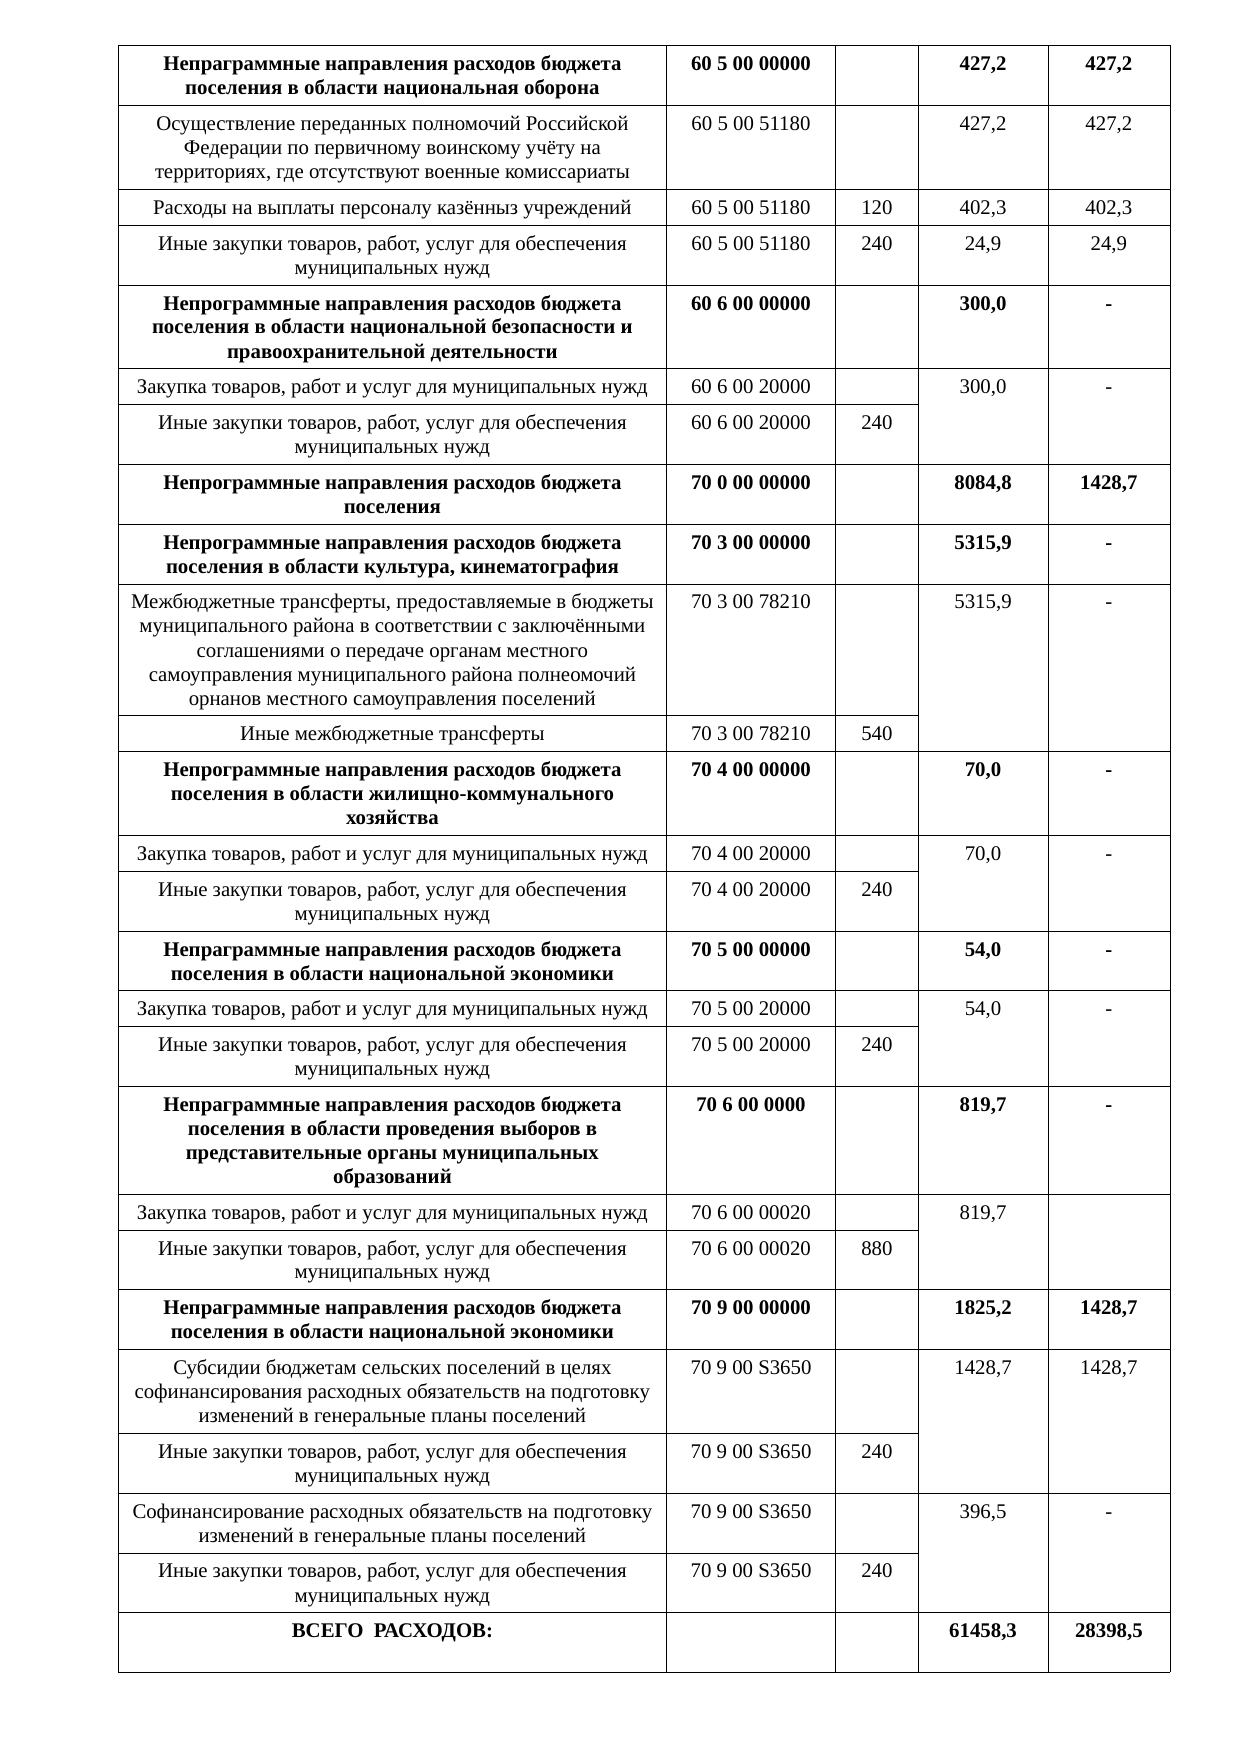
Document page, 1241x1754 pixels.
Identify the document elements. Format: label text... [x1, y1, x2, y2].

table_cell Непрограммные направления расходов бюджета поселения в области национальной безопасности и правоохранительной деятельности [119, 286, 666, 368]
table_cell 60 6 00 20000 [667, 405, 835, 464]
table_cell 70 5 00 00000 [667, 932, 835, 990]
table_cell 427,2 [919, 46, 1048, 105]
table_cell 240 [836, 405, 918, 464]
table_cell 427,2 [1049, 46, 1170, 105]
table_cell [836, 932, 918, 990]
table_cell Межбюджетные трансферты, предоставляемые в бюджеты муниципального района в соответствии с заключёнными соглашениями о передаче органам местного самоуправления муниципального района полнеомочий орнанов местного самоуправления поселений [119, 585, 666, 715]
table_cell - [1049, 752, 1170, 835]
table_cell 540 [836, 716, 918, 751]
table_cell 5315,9 [919, 585, 1048, 751]
table_cell 70 9 00 S3650 [667, 1554, 835, 1612]
table_cell 1825,2 [919, 1290, 1048, 1349]
table_cell [836, 1087, 918, 1194]
table_cell 70 6 00 00020 [667, 1231, 835, 1289]
table_cell 70 5 00 20000 [667, 991, 835, 1026]
table_cell 240 [836, 226, 918, 284]
table_cell 24,9 [919, 226, 1048, 284]
table_cell 1428,7 [1049, 1290, 1170, 1349]
table_cell 300,0 [919, 286, 1048, 368]
table_cell 70 9 00 S3650 [667, 1434, 835, 1493]
table_cell 70 4 00 00000 [667, 752, 835, 835]
table_cell [836, 106, 918, 189]
table_cell - [1049, 585, 1170, 751]
table_cell Непраграммные направления расходов бюджета поселения в области проведения выборов в представительные органы муниципальных образований [119, 1087, 666, 1194]
table_cell Закупка товаров, работ и услуг для муниципальных нужд [119, 369, 666, 404]
table_cell 402,3 [1049, 190, 1170, 225]
table_cell Иные закупки товаров, работ, услуг для обеспечения муниципальных нужд [119, 405, 666, 464]
table_cell Иные закупки товаров, работ, услуг для обеспечения муниципальных нужд [119, 1231, 666, 1289]
table_cell 70,0 [919, 752, 1048, 835]
table_cell Закупка товаров, работ и услуг для муниципальных нужд [119, 991, 666, 1026]
table_cell 427,2 [1049, 106, 1170, 189]
table_cell Непрограммные направления расходов бюджета поселения в области жилищно-коммунального хозяйства [119, 752, 666, 835]
table_cell 70 9 00 S3650 [667, 1350, 835, 1433]
table_cell [836, 525, 918, 583]
table_cell Иные закупки товаров, работ, услуг для обеспечения муниципальных нужд [119, 1554, 666, 1612]
table_cell 819,7 [919, 1195, 1048, 1289]
table_cell Иные межбюджетные трансферты [119, 716, 666, 751]
table_cell 1428,7 [919, 1350, 1048, 1493]
table_cell 60 5 00 00000 [667, 46, 835, 105]
table_cell Иные закупки товаров, работ, услуг для обеспечения муниципальных нужд [119, 872, 666, 931]
table_cell 396,5 [919, 1494, 1048, 1612]
table_cell [836, 1613, 918, 1672]
table_cell 300,0 [919, 369, 1048, 464]
table_cell Софинансирование расходных обязательств на подготовку изменений в генеральные планы поселений [119, 1494, 666, 1552]
table_cell [836, 1195, 918, 1229]
table_cell 28398,5 [1049, 1613, 1170, 1672]
table_cell 70 9 00 S3650 [667, 1494, 835, 1552]
table_cell 60 6 00 20000 [667, 369, 835, 404]
table_cell [836, 1494, 918, 1552]
table_cell Непраграммные направления расходов бюджета поселения в области национальная оборона [119, 46, 666, 105]
table_cell 70 6 00 0000 [667, 1087, 835, 1194]
table_cell 1428,7 [1049, 465, 1170, 524]
table_cell 240 [836, 872, 918, 931]
table_cell Расходы на выплаты персоналу казённыз учреждений [119, 190, 666, 225]
table_cell 427,2 [919, 106, 1048, 189]
table_cell 54,0 [919, 932, 1048, 990]
table_cell 61458,3 [919, 1613, 1048, 1672]
table_cell - [1049, 836, 1170, 931]
table_cell 240 [836, 1554, 918, 1612]
table_cell Закупка товаров, работ и услуг для муниципальных нужд [119, 1195, 666, 1229]
table_cell Непрограммные направления расходов бюджета поселения в области культура, кинематография [119, 525, 666, 583]
table_cell 819,7 [919, 1087, 1048, 1194]
table_cell 60 5 00 51180 [667, 226, 835, 284]
table_cell 70,0 [919, 836, 1048, 931]
table_cell Иные закупки товаров, работ, услуг для обеспечения муниципальных нужд [119, 1027, 666, 1086]
table_cell 120 [836, 190, 918, 225]
table_cell - [1049, 1494, 1170, 1612]
table_cell 60 6 00 00000 [667, 286, 835, 368]
table_cell [836, 836, 918, 871]
table_cell [836, 369, 918, 404]
table_cell [1049, 1195, 1170, 1289]
table_cell - [1049, 525, 1170, 583]
table_cell 240 [836, 1027, 918, 1086]
table_cell 24,9 [1049, 226, 1170, 284]
table_cell 70 9 00 00000 [667, 1290, 835, 1349]
table_cell - [1049, 1087, 1170, 1194]
table_cell 54,0 [919, 991, 1048, 1086]
table_cell [836, 465, 918, 524]
table_cell 5315,9 [919, 525, 1048, 583]
table_cell 70 0 00 00000 [667, 465, 835, 524]
table_cell - [1049, 286, 1170, 368]
table_cell [836, 1350, 918, 1433]
table_cell Непрограммные направления расходов бюджета поселения [119, 465, 666, 524]
table_cell [836, 46, 918, 105]
table_cell - [1049, 369, 1170, 464]
table_cell Непраграммные направления расходов бюджета поселения в области национальной экономики [119, 932, 666, 990]
table_cell [667, 1613, 835, 1672]
table_cell 70 4 00 20000 [667, 872, 835, 931]
table_cell 402,3 [919, 190, 1048, 225]
table_cell Иные закупки товаров, работ, услуг для обеспечения муниципальных нужд [119, 226, 666, 284]
table_cell 1428,7 [1049, 1350, 1170, 1493]
table_cell [836, 1290, 918, 1349]
table_cell 70 4 00 20000 [667, 836, 835, 871]
table_cell [836, 286, 918, 368]
table_cell ВСЕГО РАСХОДОВ: [119, 1613, 666, 1672]
table_cell Закупка товаров, работ и услуг для муниципальных нужд [119, 836, 666, 871]
table_cell 70 6 00 00020 [667, 1195, 835, 1229]
table_cell 60 5 00 51180 [667, 106, 835, 189]
table_cell Субсидии бюджетам сельских поселений в целях софинансирования расходных обязательств на подготовку изменений в генеральные планы поселений [119, 1350, 666, 1433]
table_cell 60 5 00 51180 [667, 190, 835, 225]
table_cell [836, 991, 918, 1026]
table_cell 240 [836, 1434, 918, 1493]
table_cell 70 3 00 78210 [667, 585, 835, 715]
table_cell [836, 585, 918, 715]
table_cell 8084,8 [919, 465, 1048, 524]
table_cell Иные закупки товаров, работ, услуг для обеспечения муниципальных нужд [119, 1434, 666, 1493]
table_cell - [1049, 991, 1170, 1086]
table_cell 70 3 00 78210 [667, 716, 835, 751]
table_cell Осуществление переданных полномочий Российской Федерации по первичному воинскому учёту на территориях, где отсутствуют военные комиссариаты [119, 106, 666, 189]
table_cell 70 5 00 20000 [667, 1027, 835, 1086]
table_cell 70 3 00 00000 [667, 525, 835, 583]
table_cell 880 [836, 1231, 918, 1289]
table_cell [836, 752, 918, 835]
table_cell - [1049, 932, 1170, 990]
table_cell Непраграммные направления расходов бюджета поселения в области национальной экономики [119, 1290, 666, 1349]
